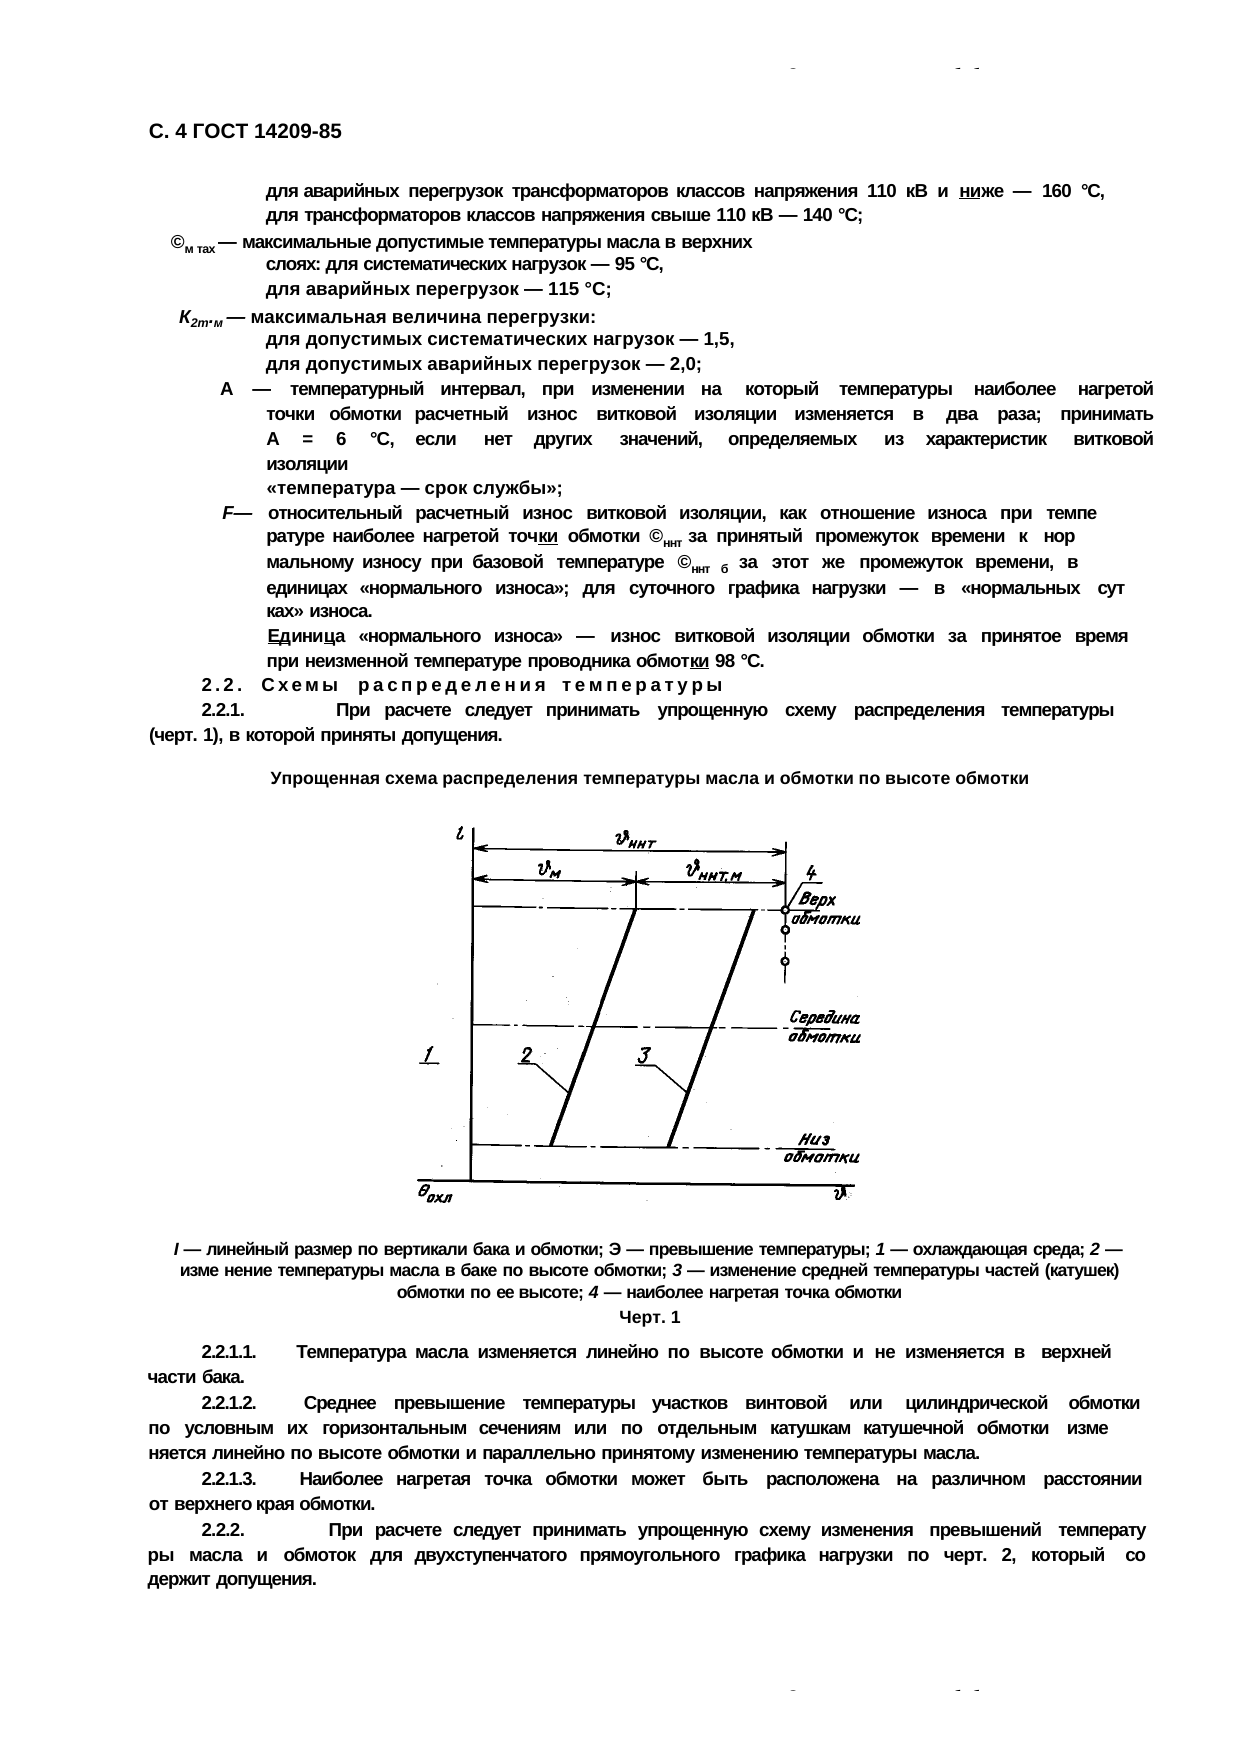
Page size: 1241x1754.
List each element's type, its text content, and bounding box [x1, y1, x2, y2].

list Наиболее нагретая точка обмотки может быть расположена на различном расстоянии от верхнего края обмотки. [148, 1468, 1152, 1514]
text для допустимых систематических нагрузок — 1,5, [266, 328, 1165, 349]
text I — линейный размер по вертикали бака и обмотки; Э — превышение температуры; 1 — охлаждающая среда; 2 — изме­ нение температуры масла в баке по высоте обмотки; 3 — изменение средней температуры частей (катушек) обмотки по ее высоте; 4 — наиболее нагретая точка обмотки [157, 1238, 1138, 1303]
text F— относительный расчетный износ витковой изоляции, как отношение износа при темпе­ ратуре наиболее нагретой точки обмотки ©ннт за принятый промежуток времени к нор­ мальному износу при базовой температуре ©ннт б за этот же промежуток времени, в единицах «нормального износа»; для суточного графика нагрузки — в «нормальных сут­ ках» износа. [222, 502, 1151, 621]
text Упрощенная схема распределения температуры масла и обмотки по высоте обмотки [261, 768, 1039, 788]
text для допустимых аварийных перегрузок — 2,0; [266, 353, 1165, 374]
text для аварийных перегрузок трансформаторов классов напряжения 110 кВ и ниже — 160 °С, для трансформаторов классов напряжения свыше 110 кВ — 140 °С; [266, 179, 1128, 226]
text Единица «нормального износа» — износ витковой изоляции обмотки за принятое время при неизменной температуре проводника обмотки 98 °С. [266, 624, 1151, 671]
text «температура — срок службы»; [266, 477, 1165, 499]
picture [417, 826, 861, 1203]
list При расчете следует принимать упрощенную схему распределения температуры (черт. 1), в которой приняты допущения. [149, 699, 1152, 745]
text А — температурный интервал, при изменении на который температуры наиболее нагретой точки обмотки расчетный износ витковой изоляции изменяется в два раза; принимать А = 6 °С, если нет других значений, определяемых из характеристик витковой изоляции [220, 378, 1154, 474]
list Температура масла изменяется линейно по высоте обмотки и не изменяется в верхней части бака. [147, 1341, 1152, 1388]
text К2т.м — максимальная величина перегрузки: [179, 303, 1165, 328]
text ©м тах — максимальные допустимые температуры масла в верхних слоях: для систематических нагрузок — 95 °С, [171, 229, 807, 275]
list Схемы распределения температуры [201, 674, 1165, 696]
list При расчете следует принимать упрощенную схему изменения превышений температу­ ры масла и обмоток для двухступенчатого прямоугольного графика нагрузки по черт. 2, который со­ держит допущения. [147, 1519, 1146, 1590]
text для аварийных перегрузок — 115 °С; [266, 278, 1165, 300]
subtitle С. 4 ГОСТ 14209-85 [148, 118, 1165, 142]
text Черт. 1 [261, 1307, 1039, 1328]
list Среднее превышение температуры участков винтовой или цилиндрической обмотки по условным их горизонтальным сечениям или по отдельным катушкам катушечной обмотки изме­ няется линейно по высоте обмотки и параллельно принятому изменению температуры масла. [148, 1392, 1152, 1463]
